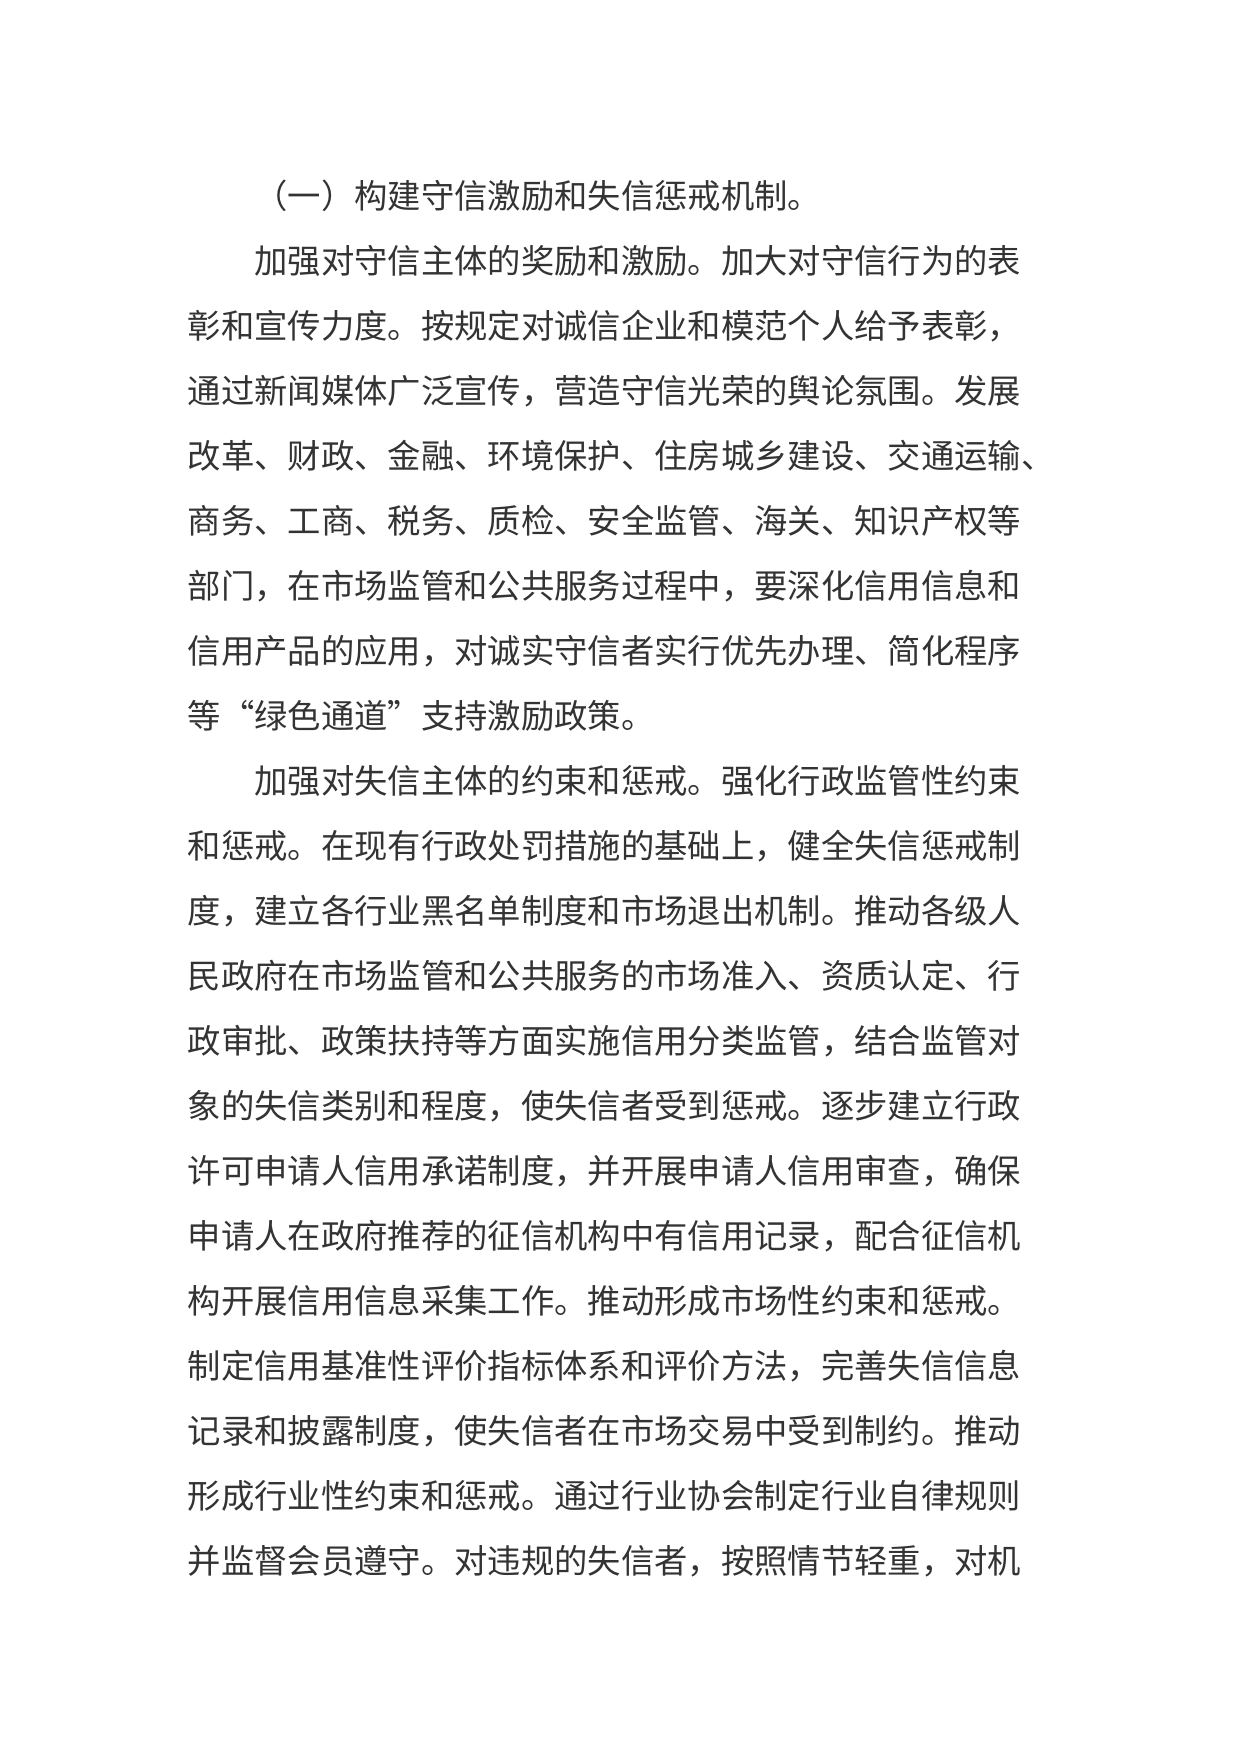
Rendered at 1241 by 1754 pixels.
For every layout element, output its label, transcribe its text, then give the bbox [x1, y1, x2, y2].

text （一）构建守信激励和失信惩戒机制。 [187, 162, 1053, 227]
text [187, 747, 1053, 1592]
text 加强对守信主体的奖励和激励。加大对守信行为的表彰和宣传力度。按规定对诚信企业和模范个人给予表彰，通过新闻媒体广泛宣传，营造守信光荣的舆论氛围。发展改革、财政、金融、环境保护、住房城乡建设、交通运输、商务、工商、税务、质检、安全监管、海关、知识产权等部门，在市场监管和公共服务过程中，要深化信用信息和信用产品的应用，对诚实守信者实行优先办理、简化程序等“绿色通道”支持激励政策。 [187, 227, 1053, 747]
